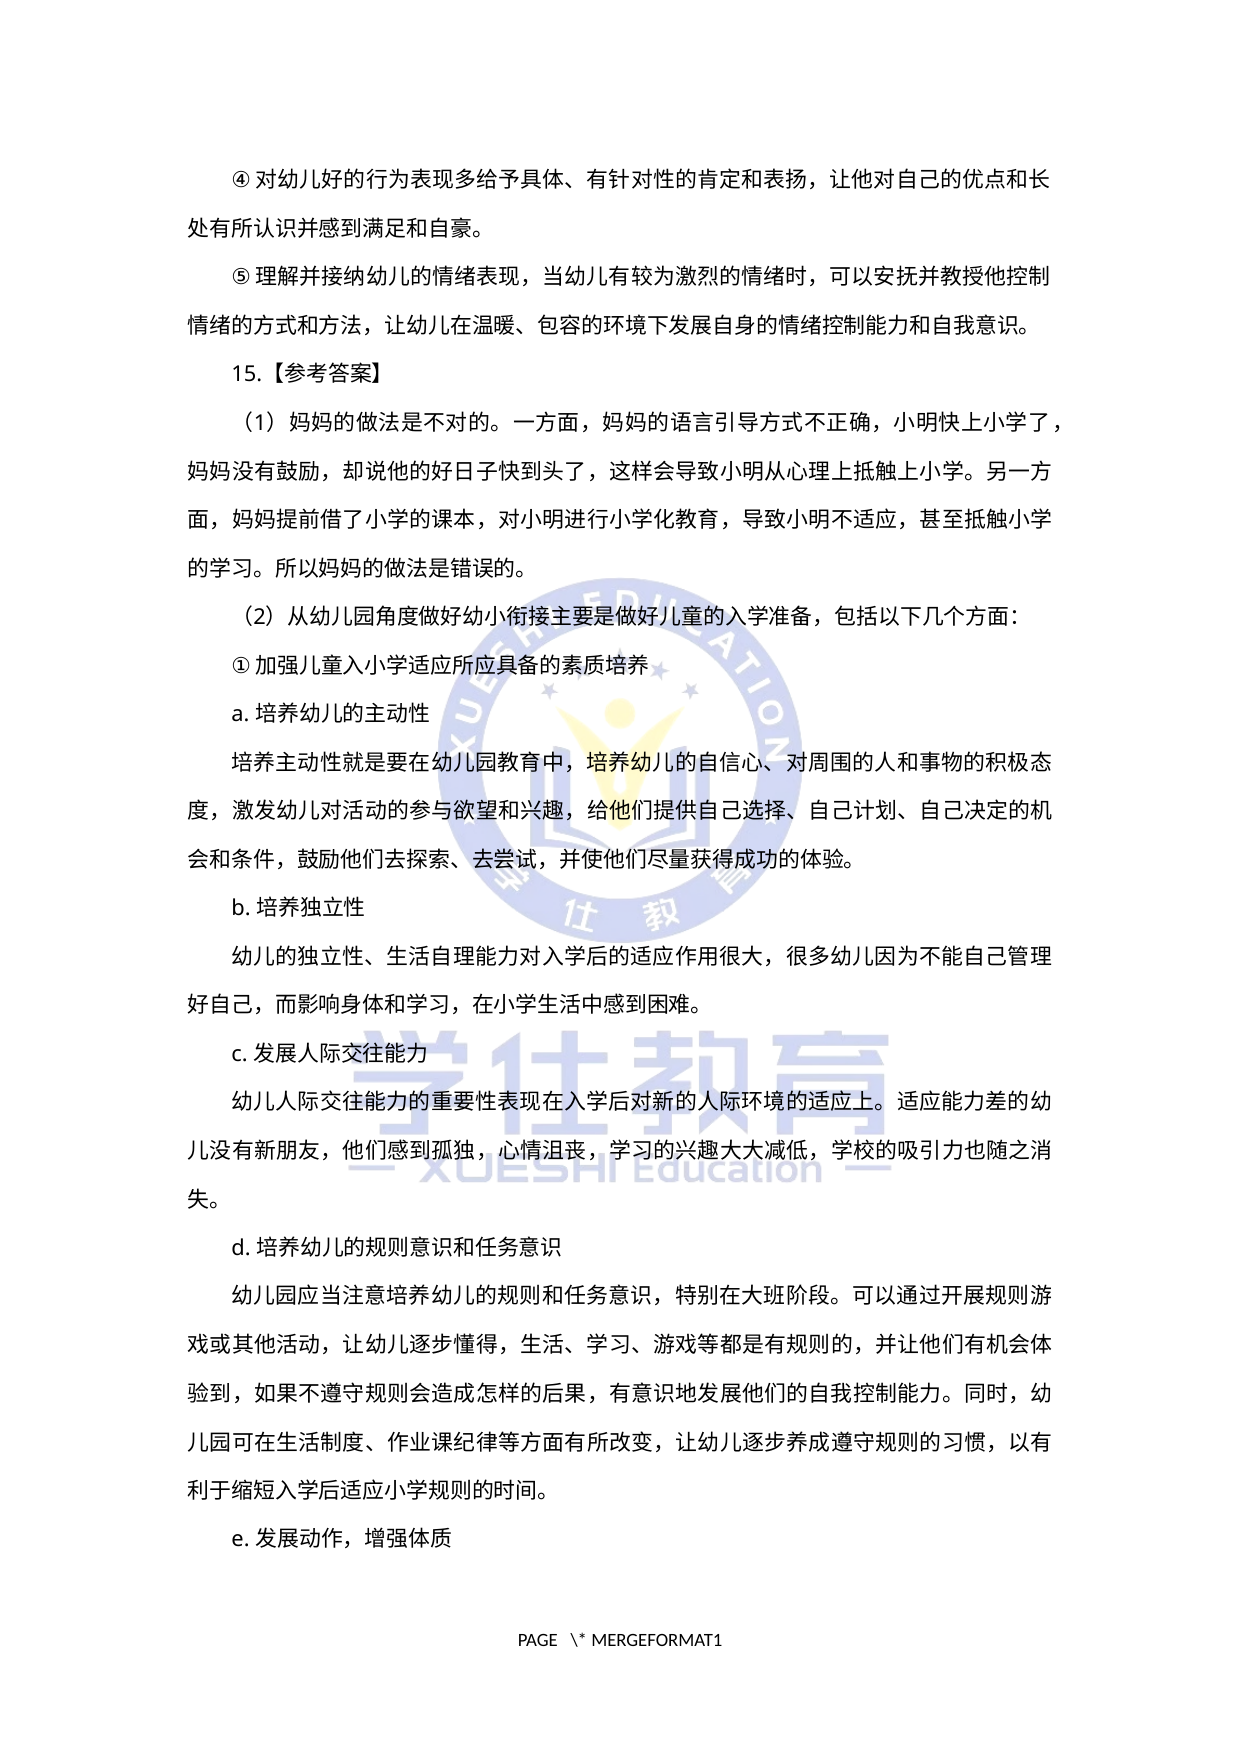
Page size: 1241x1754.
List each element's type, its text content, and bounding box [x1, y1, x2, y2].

text a. 培养幼儿的主动性 [187, 696, 1053, 728]
text 15.【参考答案】 [187, 356, 1053, 389]
text ④对幼儿好的行为表现多给予具体、有针对性的肯定和表扬，让他对自己的优点和长处有所认识并感到满足和自豪。 [187, 162, 1053, 243]
text 幼儿的独立性、生活自理能力对入学后的适应作用很大，很多幼儿因为不能自己管理好自己，而影响身体和学习，在小学生活中感到困难。 [187, 938, 1053, 1019]
text 幼儿人际交往能力的重要性表现在入学后对新的人际环境的适应上。适应能力差的幼儿没有新朋友，他们感到孤独，心情沮丧，学习的兴趣大大减低，学校的吸引力也随之消失。 [187, 1084, 1053, 1214]
text d. 培养幼儿的规则意识和任务意识 [187, 1229, 1053, 1262]
text ⑤理解并接纳幼儿的情绪表现，当幼儿有较为激烈的情绪时，可以安抚并教授他控制情绪的方式和方法，让幼儿在温暖、包容的环境下发展自身的情绪控制能力和自我意识。 [187, 259, 1053, 340]
text b. 培养独立性 [187, 890, 1053, 922]
text ①加强儿童入小学适应所应具备的素质培养 [187, 647, 1053, 680]
text 幼儿园应当注意培养幼儿的规则和任务意识，特别在大班阶段。可以通过开展规则游戏或其他活动，让幼儿逐步懂得，生活、学习、游戏等都是有规则的，并让他们有机会体验到，如果不遵守规则会造成怎样的后果，有意识地发展他们的自我控制能力。同时，幼儿园可在生活制度、作业课纪律等方面有所改变，让幼儿逐步养成遵守规则的习惯，以有利于缩短入学后适应小学规则的时间。 [187, 1278, 1053, 1505]
text 培养主动性就是要在幼儿园教育中，培养幼儿的自信心、对周围的人和事物的积极态度，激发幼儿对活动的参与欲望和兴趣，给他们提供自己选择、自己计划、自己决定的机会和条件，鼓励他们去探索、去尝试，并使他们尽量获得成功的体验。 [187, 744, 1053, 874]
text （2）从幼儿园角度做好幼小衔接主要是做好儿童的入学准备，包括以下几个方面： [187, 599, 1053, 632]
text c. 发展人际交往能力 [187, 1035, 1053, 1068]
text （1）妈妈的做法是不对的。一方面，妈妈的语言引导方式不正确，小明快上小学了，妈妈没有鼓励，却说他的好日子快到头了，这样会导致小明从心理上抵触上小学。另一方面，妈妈提前借了小学的课本，对小明进行小学化教育，导致小明不适应，甚至抵触小学的学习。所以妈妈的做法是错误的。 [187, 404, 1053, 583]
text e. 发展动作，增强体质 [187, 1521, 1053, 1554]
